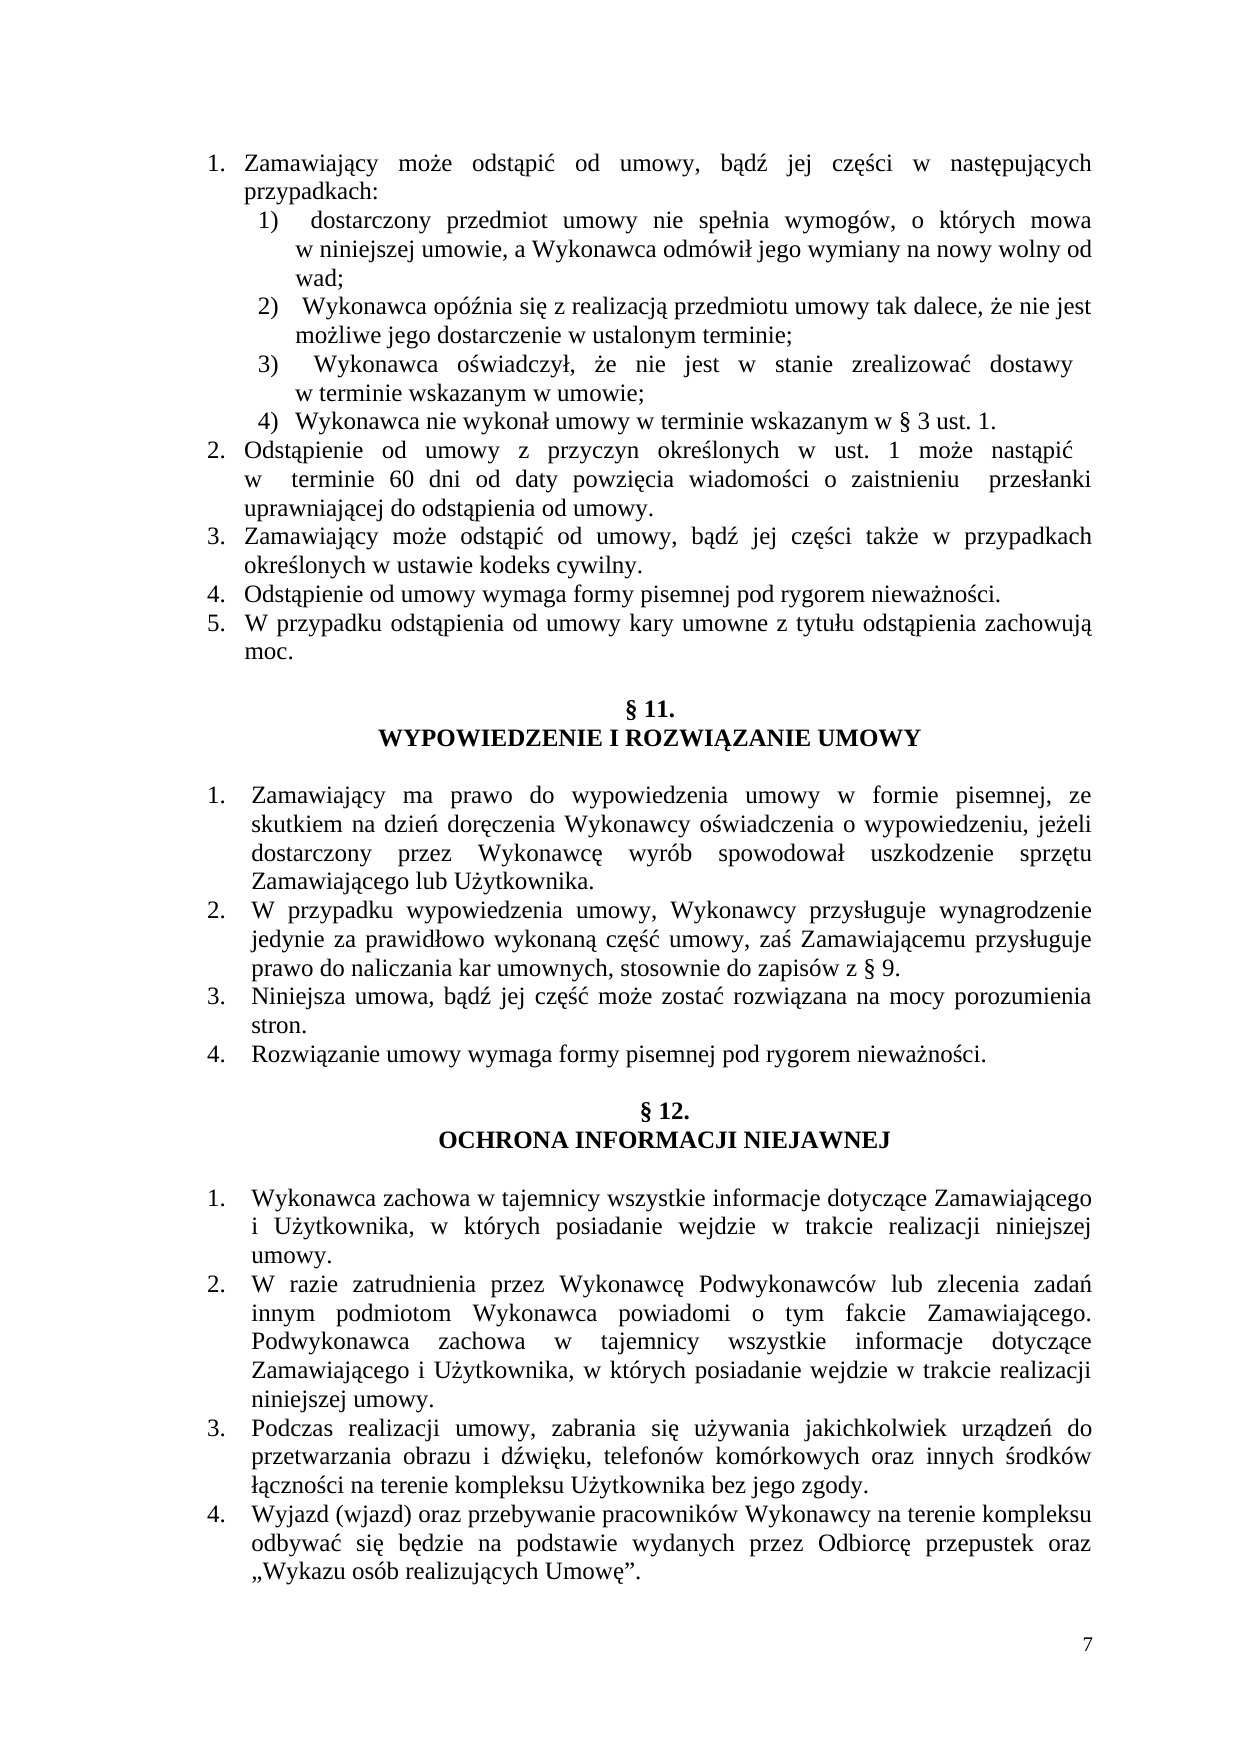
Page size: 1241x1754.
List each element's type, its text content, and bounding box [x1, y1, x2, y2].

text § 11. [207, 694, 1092, 723]
list Zamawiający może odstąpić od umowy, bądź jej części w następujących przypadkach: [207, 148, 1092, 205]
text WYPOWIEDZENIE I ROZWIĄZANIE UMOWY [207, 723, 1092, 751]
list Zamawiający ma prawo do wypowiedzenia umowy w formie pisemnej, ze skutkiem na dzień doręczenia Wykonawcy oświadczenia o wypowiedzeniu, jeżeli dostarczony przez Wykonawcę wyrób spowodował uszkodzenie sprzętu Zamawiającego lub Użytkownika. [207, 780, 1092, 895]
list W przypadku wypowiedzenia umowy, Wykonawcy przysługuje wynagrodzenie jedynie za prawidłowo wykonaną część umowy, zaś Zamawiającemu przysługuje prawo do naliczania kar umownych, stosownie do zapisów z § 9. [207, 895, 1092, 981]
list Podczas realizacji umowy, zabrania się używania jakichkolwiek urządzeń do przetwarzania obrazu i dźwięku, telefonów komórkowych oraz innych środków łączności na terenie kompleksu Użytkownika bez jego zgody. [207, 1413, 1092, 1499]
list Wykonawca zachowa w tajemnicy wszystkie informacje dotyczące Zamawiającego i Użytkownika, w których posiadanie wejdzie w trakcie realizacji niniejszej umowy. [207, 1183, 1092, 1269]
text § 12. [207, 1096, 1092, 1125]
list dostarczony przedmiot umowy nie spełnia wymogów, o których mowa w niniejszej umowie, a Wykonawca odmówił jego wymiany na nowy wolny od wad; [258, 205, 1092, 291]
list Odstąpienie od umowy wymaga formy pisemnej pod rygorem nieważności. [207, 579, 1092, 608]
text OCHRONA INFORMACJI NIEJAWNEJ [207, 1125, 1092, 1154]
list Wyjazd (wjazd) oraz przebywanie pracowników Wykonawcy na terenie kompleksu odbywać się będzie na podstawie wydanych przez Odbiorcę przepustek oraz „Wykazu osób realizujących Umowę”. [207, 1499, 1092, 1585]
list Wykonawca nie wykonał umowy w terminie wskazanym w § 3 ust. 1. [258, 406, 1092, 435]
list Wykonawca oświadczył, że nie jest w stanie zrealizować dostawy w terminie wskazanym w umowie; [258, 349, 1092, 406]
list Wykonawca opóźnia się z realizacją przedmiotu umowy tak dalece, że nie jest możliwe jego dostarczenie w ustalonym terminie; [258, 291, 1092, 349]
list W razie zatrudnienia przez Wykonawcę Podwykonawców lub zlecenia zadań innym podmiotom Wykonawca powiadomi o tym fakcie Zamawiającego. Podwykonawca zachowa w tajemnicy wszystkie informacje dotyczące Zamawiającego i Użytkownika, w których posiadanie wejdzie w trakcie realizacji niniejszej umowy. [207, 1269, 1092, 1413]
list W przypadku odstąpienia od umowy kary umowne z tytułu odstąpienia zachowują moc. [207, 608, 1092, 665]
list Zamawiający może odstąpić od umowy, bądź jej części także w przypadkach określonych w ustawie kodeks cywilny. [207, 521, 1092, 579]
list Odstąpienie od umowy z przyczyn określonych w ust. 1 może nastąpić w terminie 60 dni od daty powzięcia wiadomości o zaistnieniu przesłanki uprawniającej do odstąpienia od umowy. [207, 435, 1092, 521]
list Niniejsza umowa, bądź jej część może zostać rozwiązana na mocy porozumienia stron. [207, 981, 1092, 1039]
list Rozwiązanie umowy wymaga formy pisemnej pod rygorem nieważności. [207, 1039, 1092, 1068]
